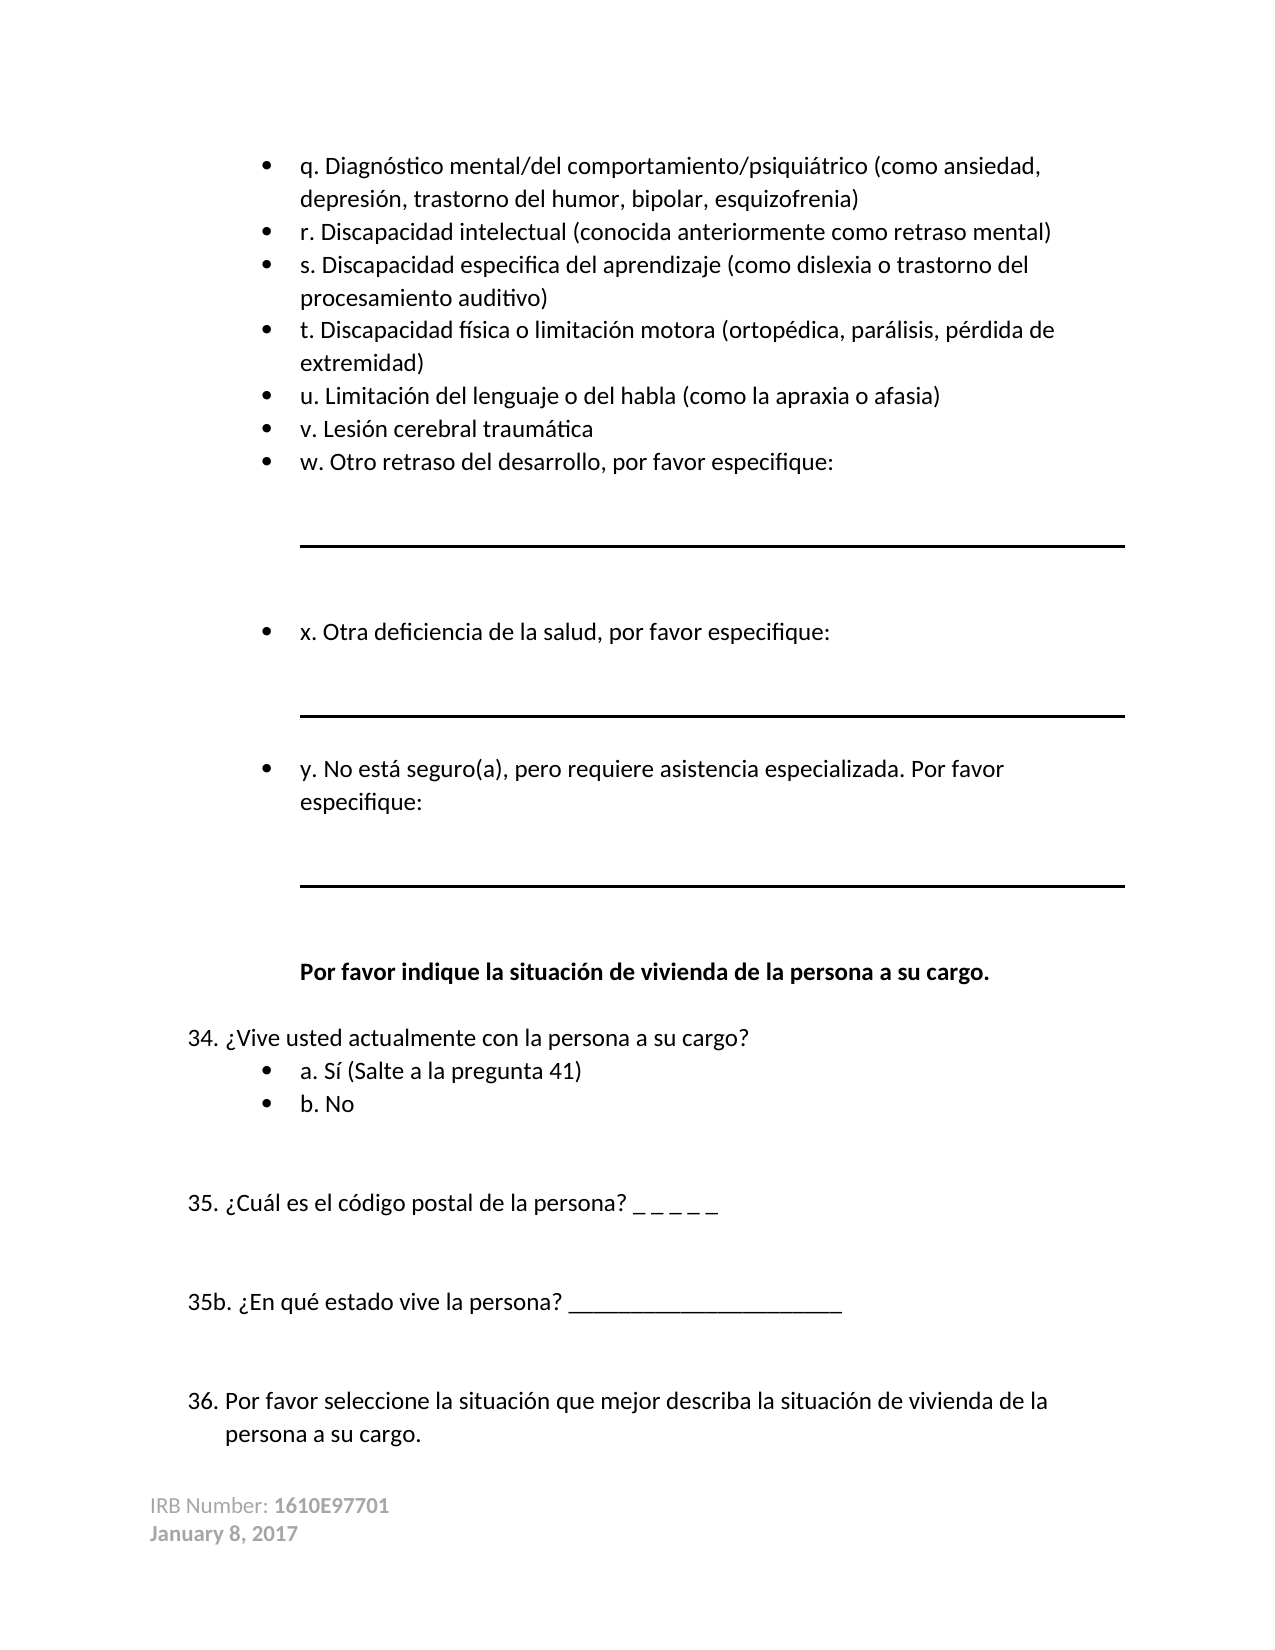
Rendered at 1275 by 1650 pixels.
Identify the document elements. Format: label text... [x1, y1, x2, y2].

list x. Otra deficiencia de la salud, por favor especifique: [262, 616, 1125, 647]
list b. No [262, 1088, 1125, 1118]
list v. Lesión cerebral traumática [262, 413, 1125, 444]
list t. Discapacidad física o limitación motora (ortopédica, parálisis, pérdida de extremidad) [262, 314, 1125, 378]
list Por favor indique la situación de vivienda de la persona a su cargo. [300, 956, 1125, 987]
list y. No está seguro(a), pero requiere asistencia especializada. Por favor especifique: [262, 753, 1125, 817]
list q. Diagnóstico mental/del comportamiento/psiquiátrico (como ansiedad, depresión, trastorno del humor, bipolar, esquizofrenia) [262, 150, 1125, 213]
list s. Discapacidad especifica del aprendizaje (como dislexia o trastorno del procesamiento auditivo) [262, 249, 1125, 312]
list w. Otro retraso del desarrollo, por favor especifique: [262, 446, 1125, 477]
list a. Sí (Salte a la pregunta 41) [262, 1055, 1125, 1085]
list Por favor seleccione la situación que mejor describa la situación de vivienda de la persona a su cargo. [187, 1385, 1125, 1449]
list u. Limitación del lenguaje o del habla (como la apraxia o afasia) [262, 380, 1125, 411]
list ¿Cuál es el código postal de la persona? _ _ _ _ _ [187, 1187, 1125, 1217]
list ¿Vive usted actualmente con la persona a su cargo? [187, 1022, 1125, 1052]
text 35b. ¿En qué estado vive la persona? ______________________ [187, 1286, 1125, 1317]
list r. Discapacidad intelectual (conocida anteriormente como retraso mental) [262, 216, 1125, 246]
